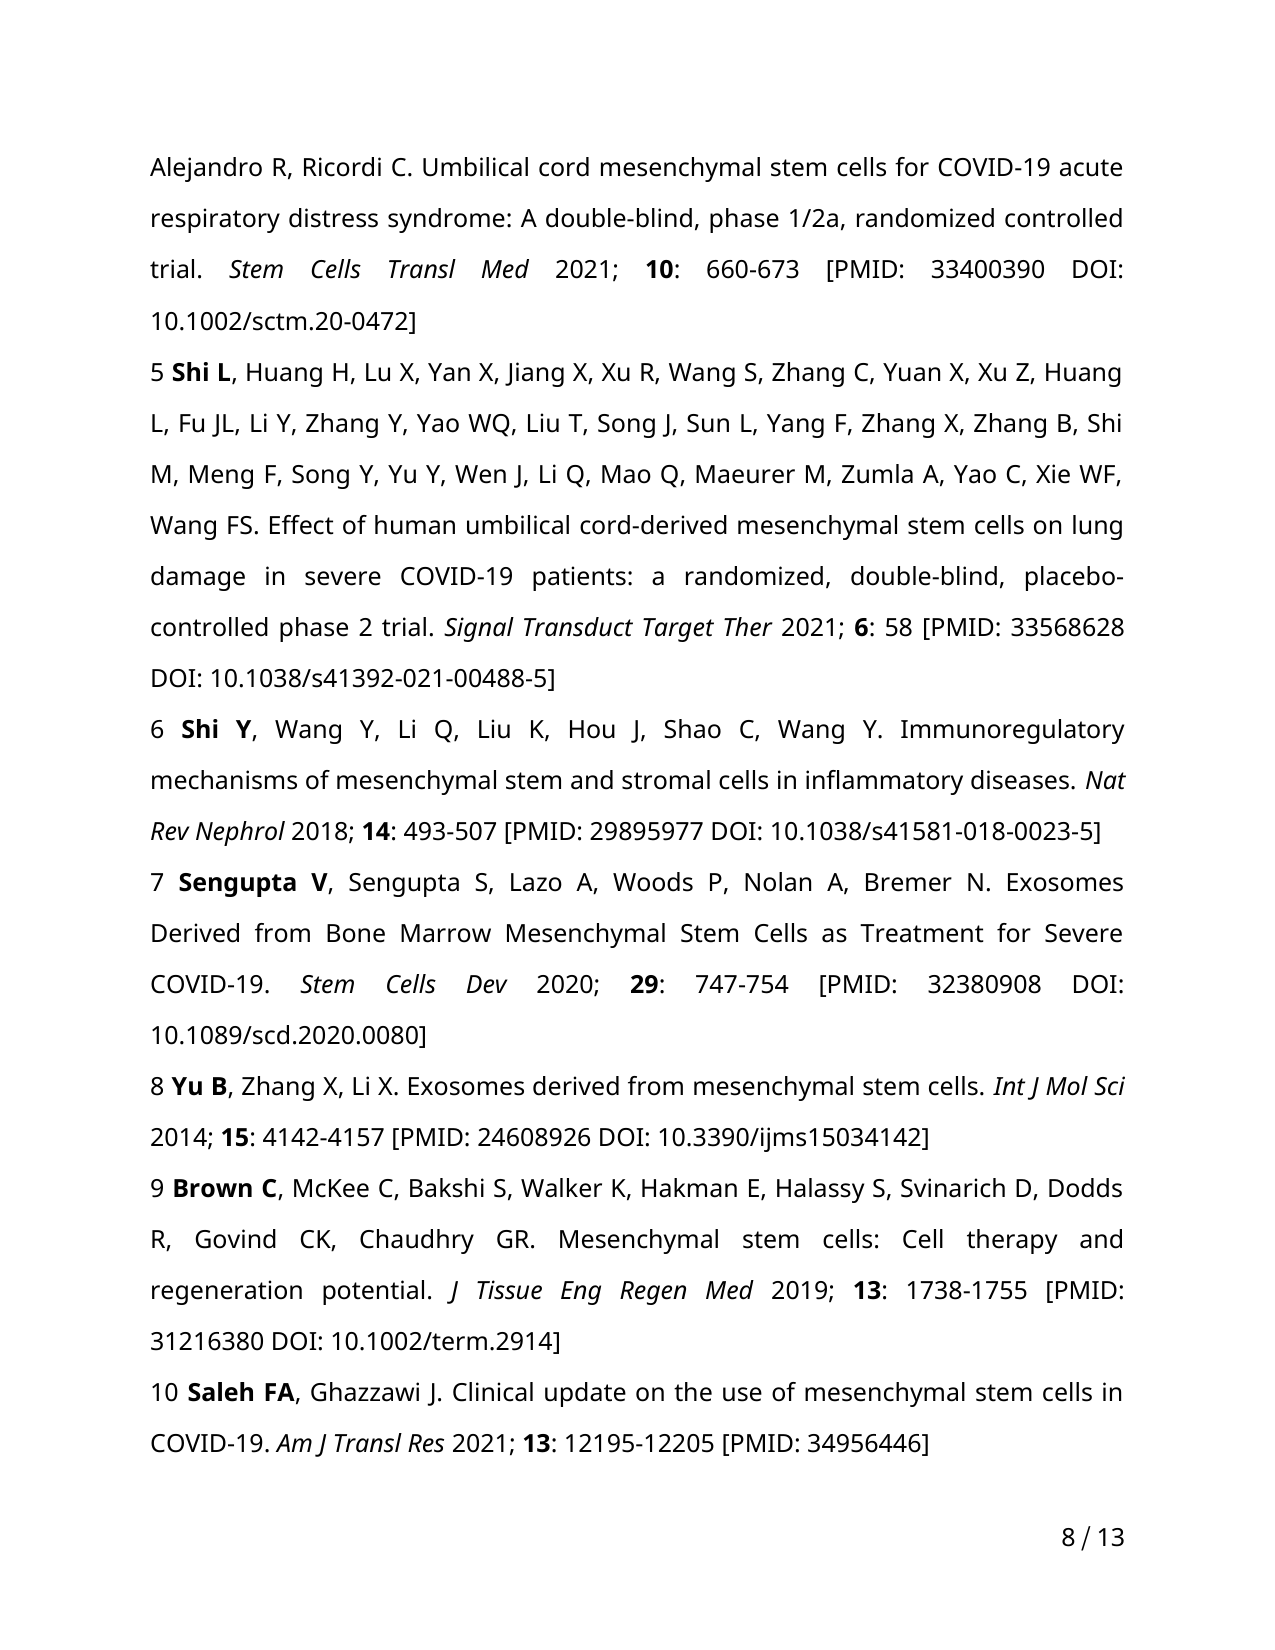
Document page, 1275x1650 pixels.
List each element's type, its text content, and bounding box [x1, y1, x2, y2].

text 6 Shi Y, Wang Y, Li Q, Liu K, Hou J, Shao C, Wang Y. Immunoregulatory mechanisms of mesenchymal stem and stromal cells in inflammatory diseases. Nat Rev Nephrol 2018; 14: 493-507 [PMID: 29895977 DOI: 10.1038/s41581-018-0023-5] [150, 711, 1125, 848]
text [150, 150, 1125, 337]
text 9 Brown C, McKee C, Bakshi S, Walker K, Hakman E, Halassy S, Svinarich D, Dodds R, Govind CK, Chaudhry GR. Mesenchymal stem cells: Cell therapy and regeneration potential. J Tissue Eng Regen Med 2019; 13: 1738-1755 [PMID: 31216380 DOI: 10.1002/term.2914] [150, 1171, 1125, 1358]
text 7 Sengupta V, Sengupta S, Lazo A, Woods P, Nolan A, Bremer N. Exosomes Derived from Bone Marrow Mesenchymal Stem Cells as Treatment for Severe COVID-19. Stem Cells Dev 2020; 29: 747-754 [PMID: 32380908 DOI: 10.1089/scd.2020.0080] [150, 864, 1125, 1052]
text 8 Yu B, Zhang X, Li X. Exosomes derived from mesenchymal stem cells. Int J Mol Sci 2014; 15: 4142-4157 [PMID: 24608926 DOI: 10.3390/ijms15034142] [150, 1069, 1125, 1154]
text 10 Saleh FA, Ghazzawi J. Clinical update on the use of mesenchymal stem cells in COVID-19. Am J Transl Res 2021; 13: 12195-12205 [PMID: 34956446] [150, 1375, 1125, 1460]
text 5 Shi L, Huang H, Lu X, Yan X, Jiang X, Xu R, Wang S, Zhang C, Yuan X, Xu Z, Huang L, Fu JL, Li Y, Zhang Y, Yao WQ, Liu T, Song J, Sun L, Yang F, Zhang X, Zhang B, Shi M, Meng F, Song Y, Yu Y, Wen J, Li Q, Mao Q, Maeurer M, Zumla A, Yao C, Xie WF, Wang FS. Effect of human umbilical cord-derived mesenchymal stem cells on lung damage in severe COVID-19 patients: a randomized, double-blind, placebo-controlled phase 2 trial. Signal Transduct Target Ther 2021; 6: 58 [PMID: 33568628 DOI: 10.1038/s41392-021-00488-5] [150, 354, 1125, 694]
